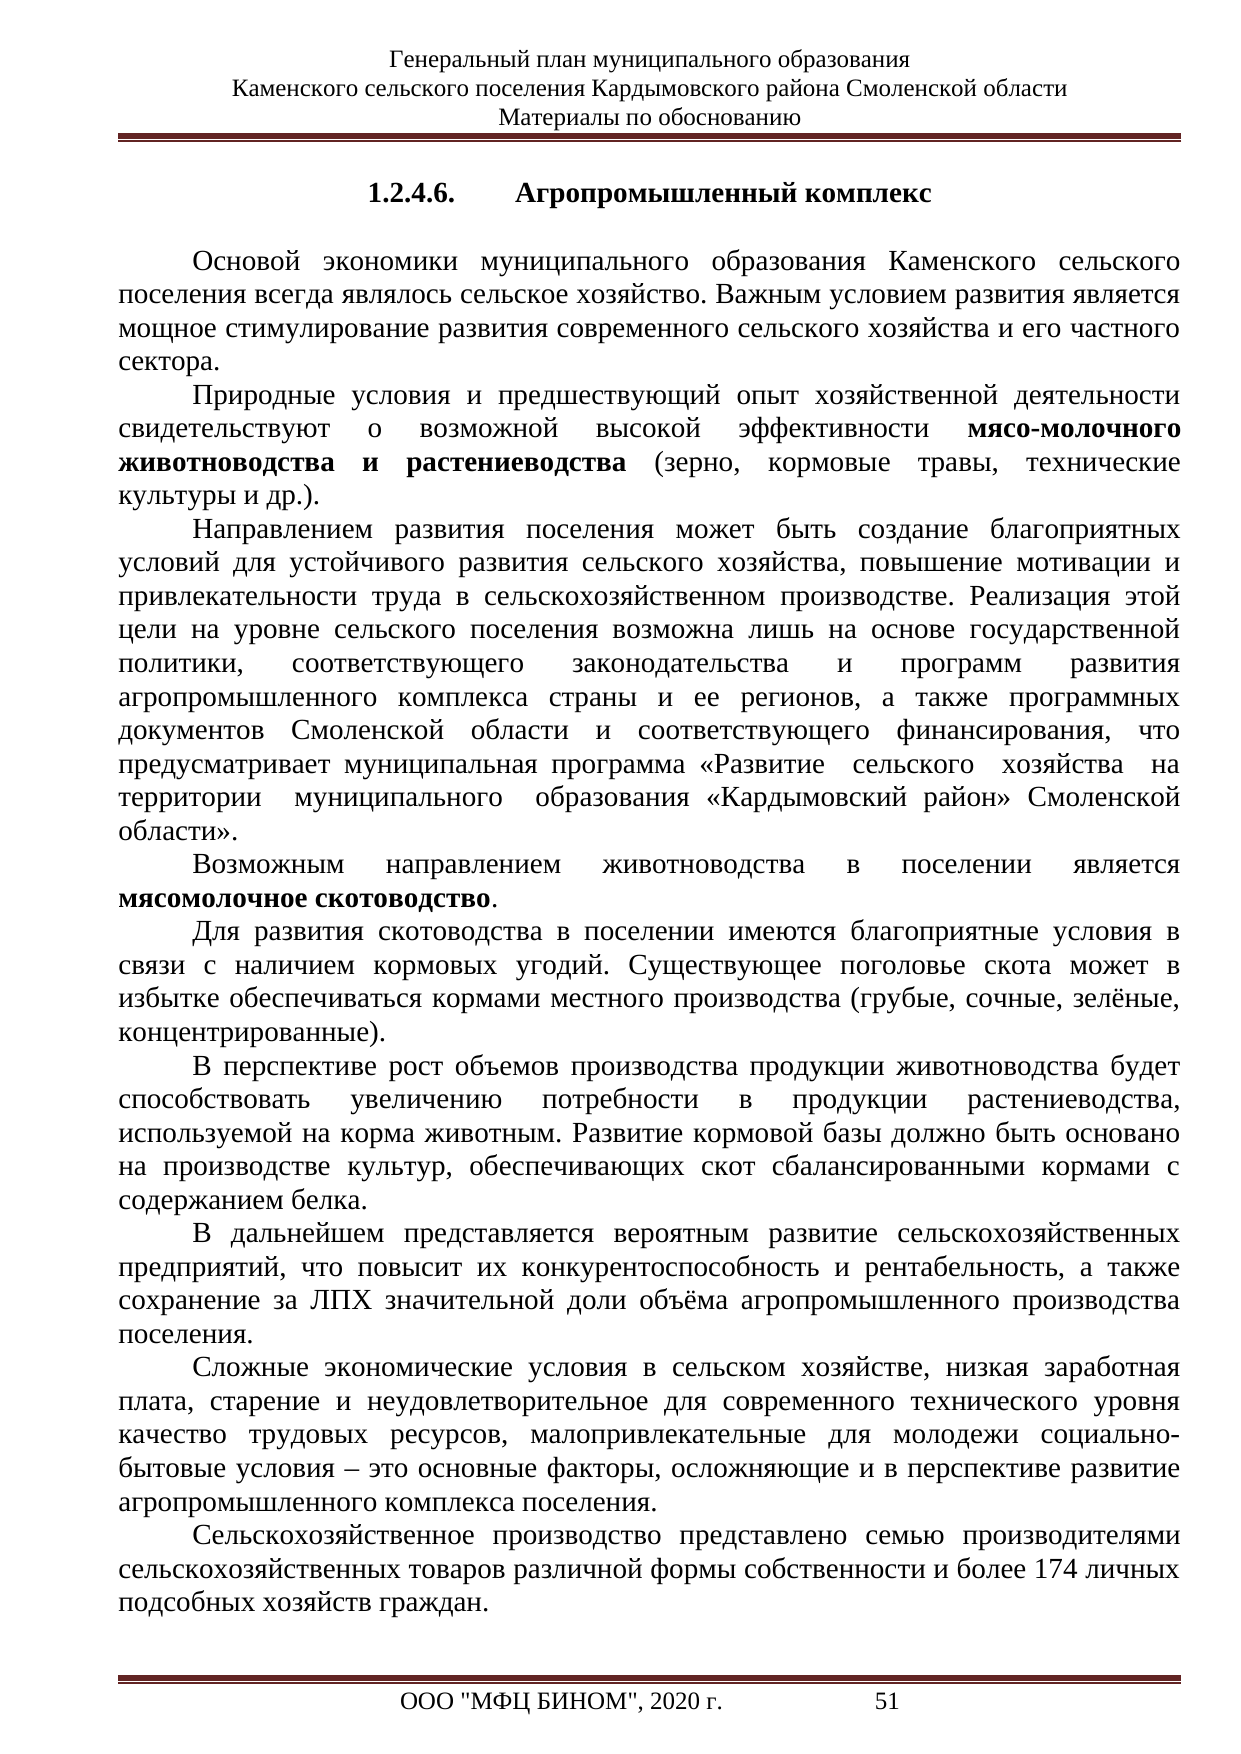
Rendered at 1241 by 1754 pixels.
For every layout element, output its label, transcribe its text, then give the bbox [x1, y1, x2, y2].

text Природные условия и предшествующий опыт хозяйственной деятельности свидетельствуют о возможной высокой эффективности мясо-молочного животноводства и растениеводства (зерно, кормовые травы, технические культуры и др.). [118, 377, 1181, 511]
text Основой экономики муниципального образования Каменского сельского поселения всегда являлось сельское хозяйство. Важным условием развития является мощное стимулирование развития современного сельского хозяйства и его частного сектора. [118, 243, 1181, 377]
text Возможным направлением животноводства в поселении является мясомолочное скотоводство. [118, 846, 1181, 913]
text Направлением развития поселения может быть создание благоприятных условий для устойчивого развития сельского хозяйства, повышение мотивации и привлекательности труда в сельскохозяйственном производстве. Реализация этой цели на уровне сельского поселения возможна лишь на основе государственной политики, соответствующего законодательства и программ развития агропромышленного комплекса страны и ее регионов, а также программных документов Смоленской области и соответствующего финансирования, что предусматривает муниципальная программа «Развитие сельского хозяйства на территории муниципального образования «Кардымовский район» Смоленской области». [118, 511, 1181, 846]
text Для развития скотоводства в поселении имеются благоприятные условия в связи с наличием кормовых угодий. Существующее поголовье скота может в избытке обеспечиваться кормами местного производства (грубые, сочные, зелёные, концентрированные). [118, 913, 1181, 1048]
list Агропромышленный комплекс [118, 176, 1181, 209]
text В перспективе рост объемов производства продукции животноводства будет способствовать увеличению потребности в продукции растениеводства, используемой на корма животным. Развитие кормовой базы должно быть основано на производстве культур, обеспечивающих скот сбалансированными кормами с содержанием белка. [118, 1048, 1181, 1215]
text В дальнейшем представляется вероятным развитие сельскохозяйственных предприятий, что повысит их конкурентоспособность и рентабельность, а также сохранение за ЛПХ значительной доли объёма агропромышленного производства поселения. [118, 1215, 1181, 1349]
text Сельскохозяйственное производство представлено семью производителями сельскохозяйственных товаров различной формы собственности и более 174 личных подсобных хозяйств граждан. [118, 1517, 1181, 1618]
text Сложные экономические условия в сельском хозяйстве, низкая заработная плата, старение и неудовлетворительное для современного технического уровня качество трудовых ресурсов, малопривлекательные для молодежи социально-бытовые условия – это основные факторы, осложняющие и в перспективе развитие агропромышленного комплекса поселения. [118, 1349, 1181, 1517]
